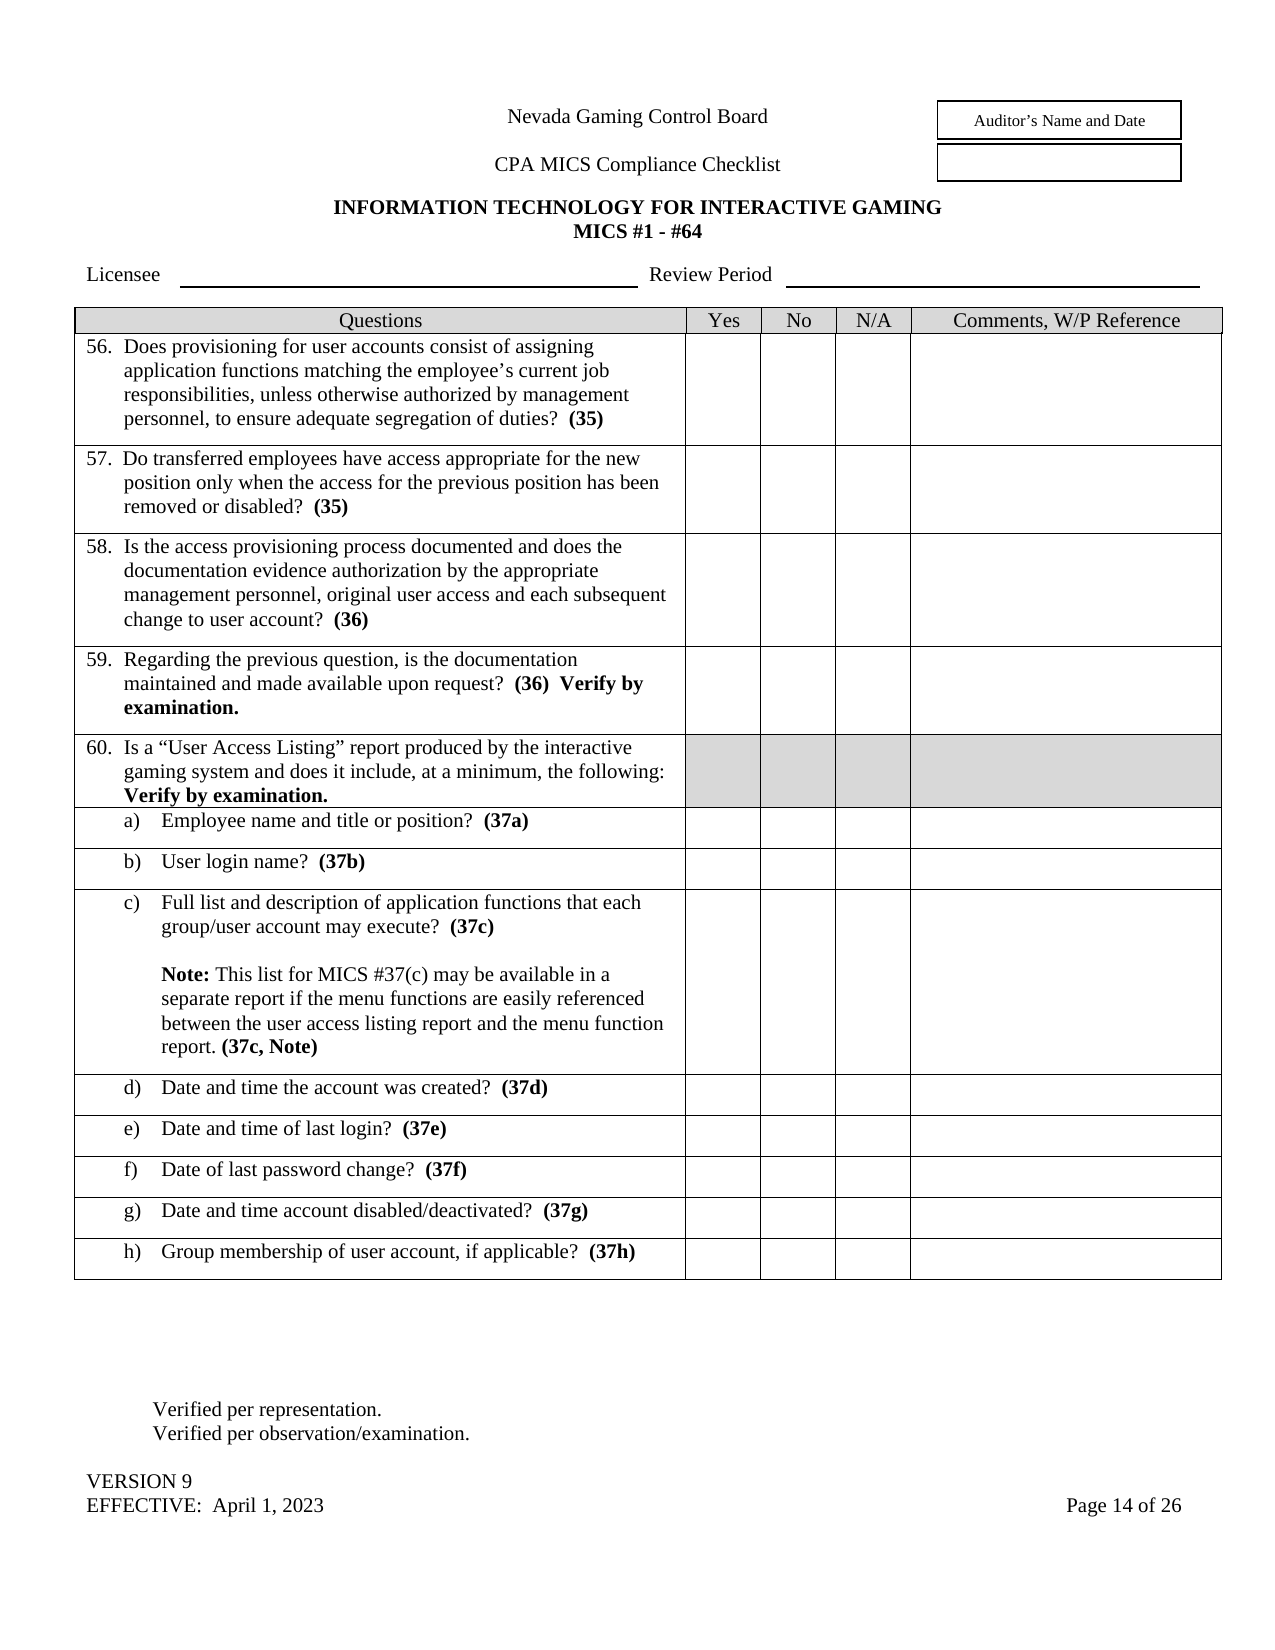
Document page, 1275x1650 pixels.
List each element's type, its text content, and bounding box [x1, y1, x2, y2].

table_cell [911, 1075, 1221, 1114]
table_cell [761, 808, 835, 848]
table_cell Regarding the previous question, is the documentation maintained and made available upon request? (36) Verify by examination. [75, 647, 685, 734]
table_cell Is a “User Access Listing” report produced by the interactive gaming system and does it include, at a minimum, the following: Verify by examination. [75, 735, 685, 807]
table_cell [836, 890, 910, 1073]
table_cell Is the access provisioning process documented and does the documentation evidence authorization by the appropriate management personnel, original user access and each subsequent change to user account? (36) [75, 534, 685, 646]
table_cell Date and time of last login? (37e) [75, 1116, 685, 1156]
table_cell [761, 1116, 835, 1156]
table_cell [911, 1157, 1221, 1197]
table_cell [761, 1075, 835, 1114]
table_cell [761, 647, 835, 734]
table_cell [761, 849, 835, 889]
table_cell [761, 1157, 835, 1197]
table_cell [761, 1198, 835, 1238]
table_cell [911, 735, 1221, 807]
table_header Comments, W/P Reference [912, 308, 1222, 333]
table_cell [911, 446, 1221, 533]
table_cell [836, 1198, 910, 1238]
table_cell [686, 849, 760, 889]
table_cell [686, 1157, 760, 1197]
table_cell User login name? (37b) [75, 849, 685, 889]
table_cell Full list and description of application functions that each group/user account may execute? (37c) Note: This list for MICS #37(c) may be available in a separate report if the menu functions are easily referenced between the user access listing report and the menu function report. (37c, Note) [75, 890, 685, 1073]
table_cell Date and time account disabled/deactivated? (37g) [75, 1198, 685, 1238]
table_cell [911, 1116, 1221, 1156]
table_cell [836, 1075, 910, 1114]
table_cell [761, 890, 835, 1073]
table_cell [686, 647, 760, 734]
table_cell [836, 534, 910, 646]
table_cell [686, 808, 760, 848]
table_header Questions [76, 308, 686, 333]
table_cell [686, 334, 760, 445]
table_cell [836, 334, 910, 445]
table_cell [911, 808, 1221, 848]
table_cell [911, 890, 1221, 1073]
table_cell [836, 446, 910, 533]
table_cell [911, 849, 1221, 889]
table_cell Does provisioning for user accounts consist of assigning application functions matching the employee’s current job responsibilities, unless otherwise authorized by management personnel, to ensure adequate segregation of duties? (35) [75, 334, 685, 445]
table_cell Employee name and title or position? (37a) [75, 808, 685, 848]
table_cell [686, 1239, 760, 1279]
table_cell [911, 334, 1221, 445]
table_cell [761, 334, 835, 445]
table_cell [911, 647, 1221, 734]
table_cell [761, 735, 835, 807]
table_header N/A [837, 308, 911, 333]
table_cell [686, 890, 760, 1073]
table_cell [686, 735, 760, 807]
table_cell [761, 1239, 835, 1279]
table_cell Group membership of user account, if applicable? (37h) [75, 1239, 685, 1279]
table_header Yes [687, 308, 761, 333]
table_cell [836, 735, 910, 807]
table_cell [686, 534, 760, 646]
table_cell [686, 1198, 760, 1238]
table_cell [836, 808, 910, 848]
table_cell [836, 1116, 910, 1156]
table_cell Do transferred employees have access appropriate for the new position only when the access for the previous position has been removed or disabled? (35) [75, 446, 685, 533]
table_cell [686, 1116, 760, 1156]
table_cell Date of last password change? (37f) [75, 1157, 685, 1197]
table_cell [911, 1198, 1221, 1238]
table_cell [761, 534, 835, 646]
table_cell [761, 446, 835, 533]
table_cell [686, 1075, 760, 1114]
table_cell [686, 446, 760, 533]
table_cell Date and time the account was created? (37d) [75, 1075, 685, 1114]
table_cell [911, 534, 1221, 646]
table_cell [911, 1239, 1221, 1279]
table_cell [836, 647, 910, 734]
table_cell [836, 849, 910, 889]
table_cell [836, 1239, 910, 1279]
table_cell [836, 1157, 910, 1197]
table_header No [762, 308, 836, 333]
